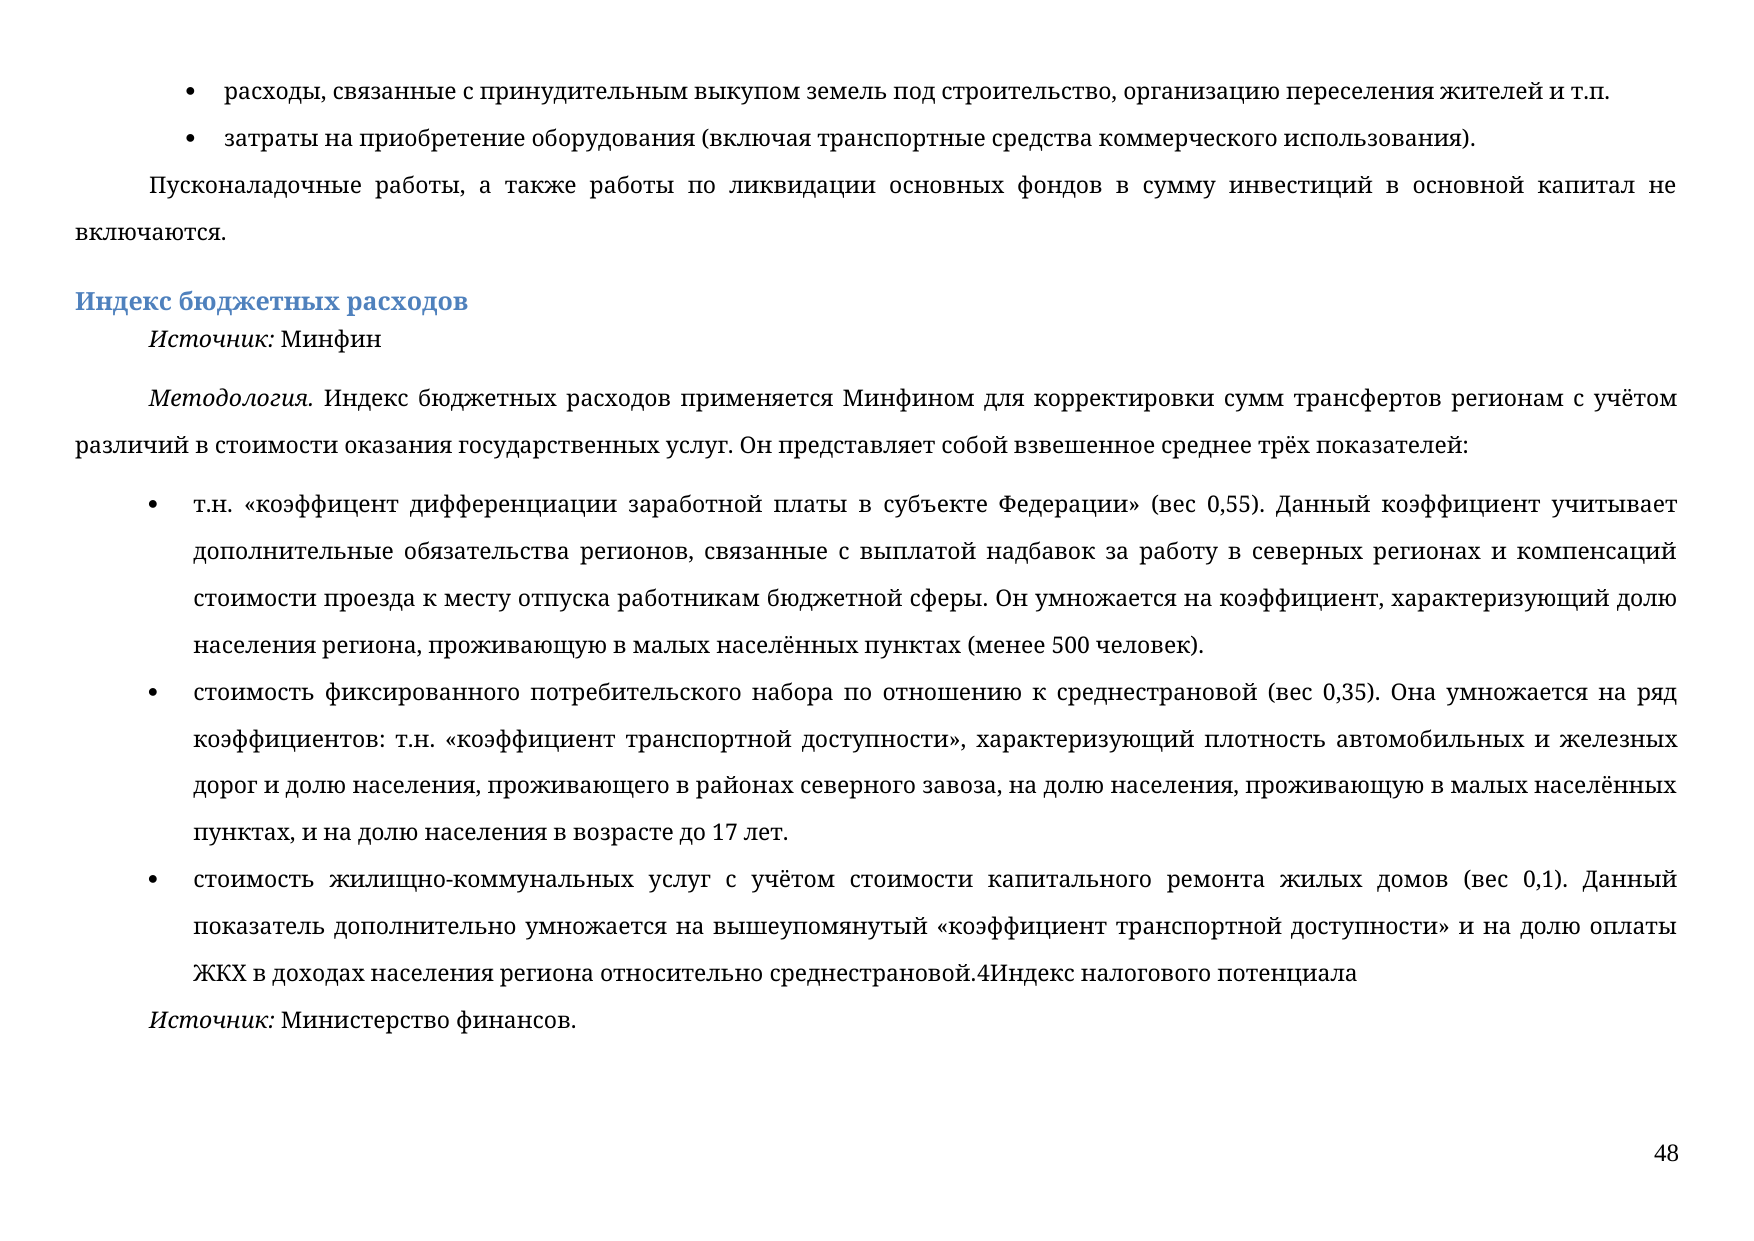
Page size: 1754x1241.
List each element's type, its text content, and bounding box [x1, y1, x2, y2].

text Методология. Индекс бюджетных расходов применяется Минфином для корректировки сумм трансфертов регионам с учётом различий в стоимости оказания государственных услуг. Он представляет собой взвешенное среднее трёх показателей: [75, 382, 1679, 460]
list расходы, связанные с принудительным выкупом земель под строительство, организацию переселения жителей и т.п. [186, 75, 1679, 106]
list стоимость жилищно-коммунальных услуг с учётом стоимости капитального ремонта жилых домов (вес 0,1). Данный показатель дополнительно умножается на вышеупомянутый «коэффициент транспортной доступности» и на долю оплаты ЖКХ в доходах населения региона относительно среднестрановой.4Индекс налогового потенциала [149, 863, 1679, 988]
list т.н. «коэффицент дифференциации заработной платы в субъекте Федерации» (вес 0,55). Данный коэффициент учитывает дополнительные обязательства регионов, связанные с выплатой надбавок за работу в северных регионах и компенсаций стоимости проезда к месту отпуска работникам бюджетной сферы. Он умножается на коэффициент, характеризующий долю населения региона, проживающую в малых населённых пунктах (менее 500 человек). [149, 488, 1679, 660]
text Источник: Министерство финансов. [75, 1004, 1679, 1035]
text Источник: Минфин [75, 322, 1679, 354]
text Пусконаладочные работы, а также работы по ликвидации основных фондов в сумму инвестиций в основной капитал не включаются. [75, 169, 1679, 247]
list стоимость фиксированного потребительского набора по отношению к среднестрановой (вес 0,35). Она умножается на ряд коэффициентов: т.н. «коэффициент транспортной доступности», характеризующий плотность автомобильных и железных дорог и долю населения, проживающего в районах северного завоза, на долю населения, проживающую в малых населённых пунктах, и на долю населения в возрасте до 17 лет. [149, 676, 1679, 847]
subtitle Индекс бюджетных расходов [75, 283, 1679, 317]
list затраты на приобретение оборудования (включая транспортные средства коммерческого использования). [186, 122, 1679, 153]
